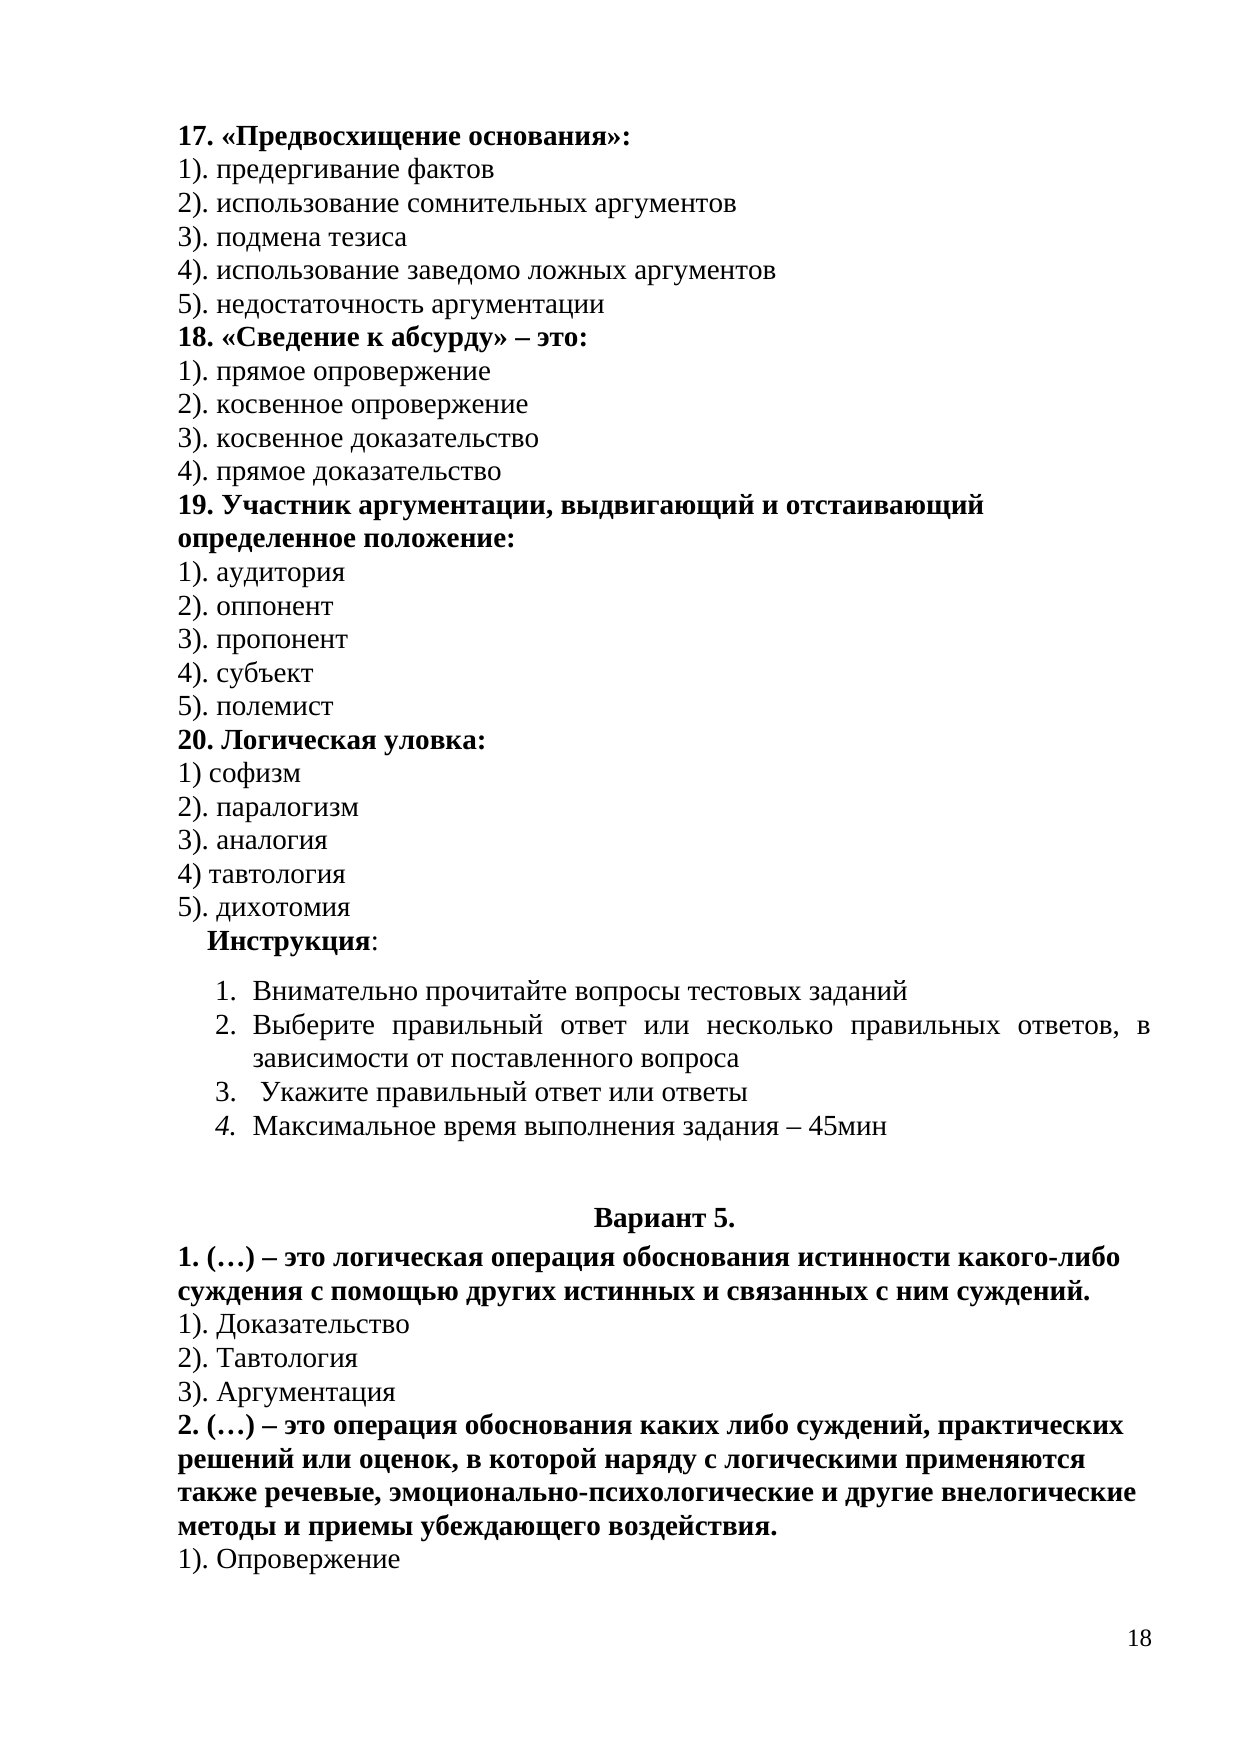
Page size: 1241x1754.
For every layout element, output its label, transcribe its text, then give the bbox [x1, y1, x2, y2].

subtitle Вариант 5. [177, 1200, 1152, 1233]
text 1. (…) – это логическая операция обоснования истинности какого-либо суждения с помощью других истинных и связанных с ним суждений. 1). Доказательство 2). Тавтология 3). Аргументация [177, 1239, 1152, 1407]
text 20. Логическая уловка: 1) софизм 2). паралогизм 3). аналогия 4) тавтология 5). дихотомия [177, 722, 1152, 923]
text 17. «Предвосхищение основания»: 1). предергивание фактов 2). использование сомнительных аргументов 3). подмена тезиса 4). использование заведомо ложных аргументов 5). недостаточность аргументации [177, 118, 1152, 319]
text 19. Участник аргументации, выдвигающий и отстаивающий определенное положение: 1). аудитория 2). оппонент 3). пропонент 4). субъект 5). полемист [177, 487, 1152, 722]
list Максимальное время выполнения задания – 45мин [215, 1108, 1152, 1141]
text 18. «Сведение к абсурду» – это: 1). прямое опровержение 2). косвенное опровержение 3). косвенное доказательство 4). прямое доказательство [177, 319, 1152, 487]
list Укажите правильный ответ или ответы [215, 1074, 1152, 1108]
list Выберите правильный ответ или несколько правильных ответов, в зависимости от поставленного вопроса [215, 1007, 1152, 1074]
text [177, 1407, 1152, 1575]
list Внимательно прочитайте вопросы тестовых заданий [215, 973, 1152, 1007]
text Инструкция: [207, 923, 1152, 957]
